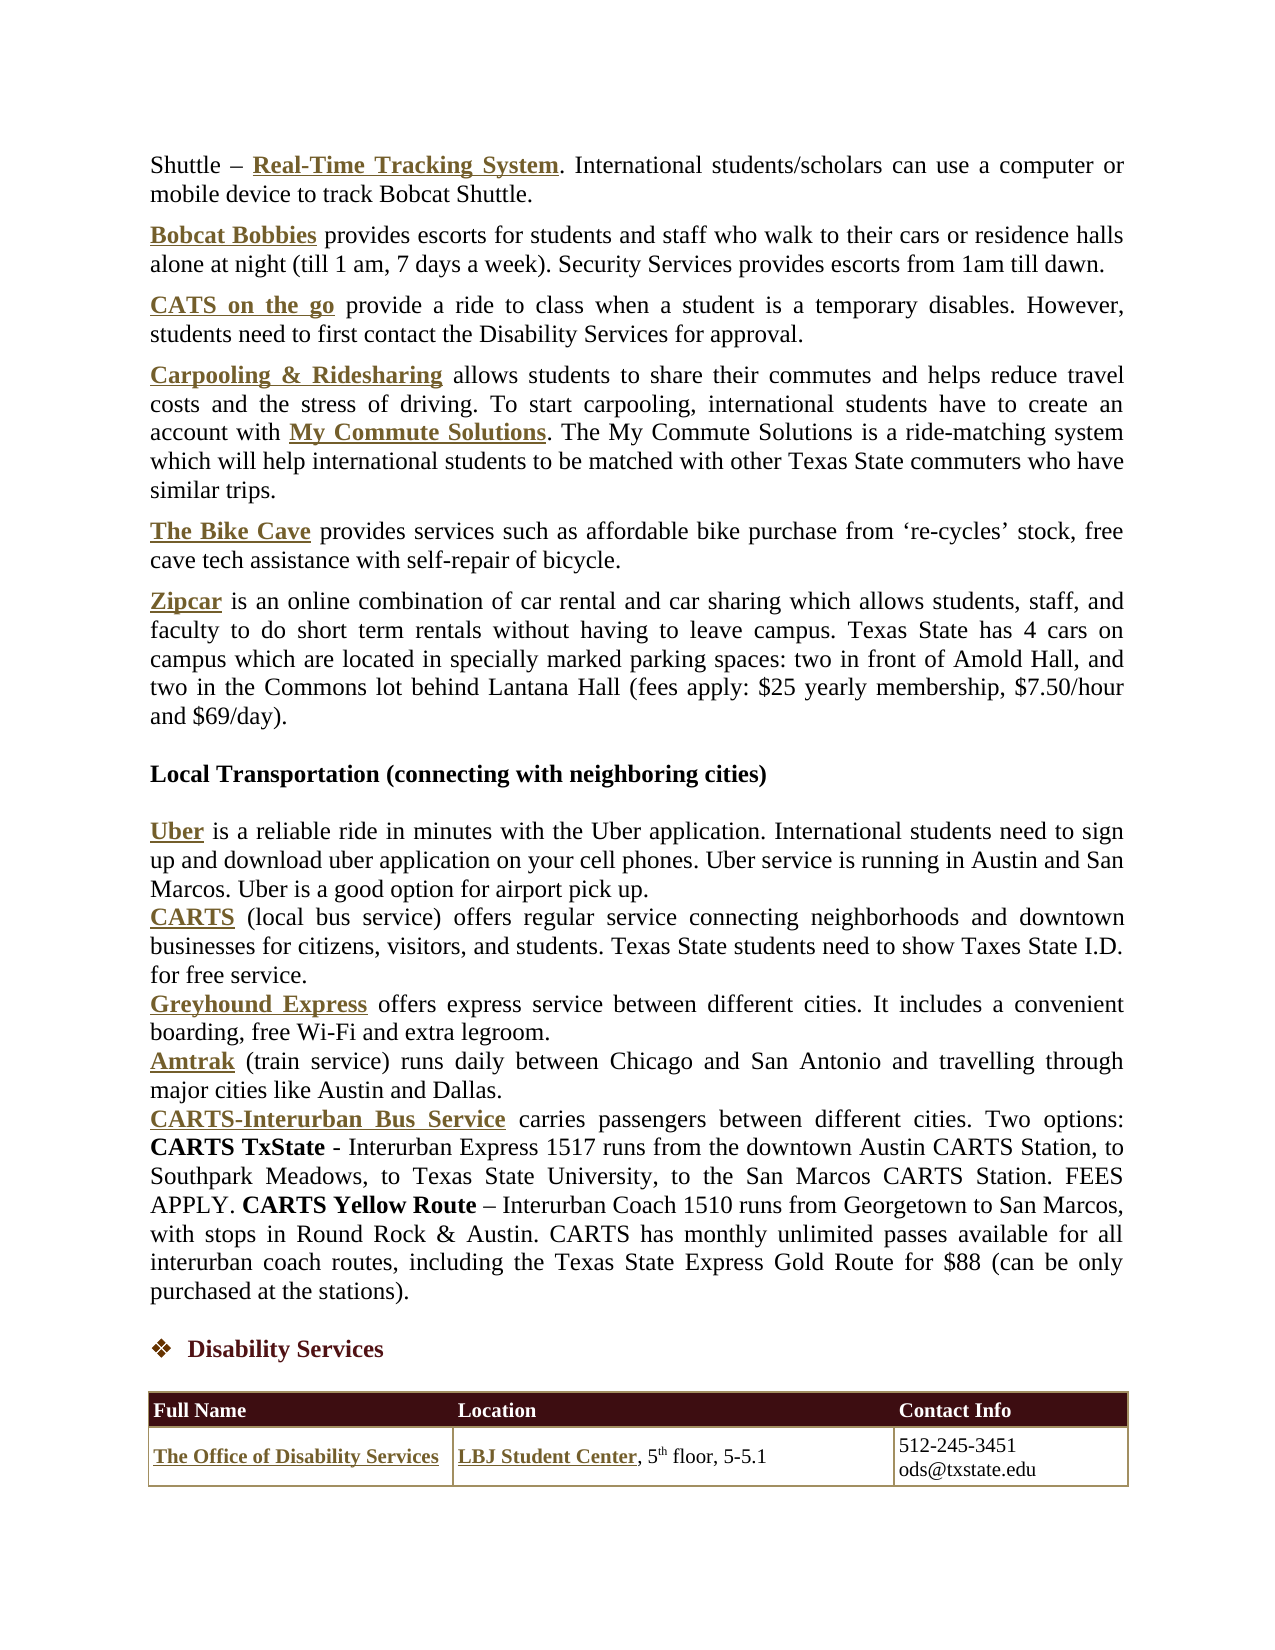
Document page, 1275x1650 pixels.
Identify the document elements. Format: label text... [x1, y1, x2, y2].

text Bobcat Bobbies provides escorts for students and staff who walk to their cars or residence halls alone at night (till 1 am, 7 days a week). Security Services provides escorts from 1am till dawn. [150, 220, 1125, 277]
text Carpooling & Ridesharing allows students to share their commutes and helps reduce travel costs and the stress of driving. To start carpooling, international students have to create an account with My Commute Solutions. The My Commute Solutions is a ride-matching system which will help international students to be matched with other Texas State commuters who have similar trips. [150, 360, 1125, 504]
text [150, 150, 1125, 207]
text CARTS-Interurban Bus Service carries passengers between different cities. Two options: CARTS TxState - Interurban Express 1517 runs from the downtown Austin CARTS Station, to Southpark Meadows, to Texas State University, to the San Marcos CARTS Station. FEES APPLY. CARTS Yellow Route – Interurban Coach 1510 runs from Georgetown to San Marcos, with stops in Round Rock & Austin. CARTS has monthly unlimited passes available for all interurban coach routes, including the Texas State Express Gold Route for $88 (can be only purchased at the stations). [150, 1104, 1125, 1305]
text Zipcar is an online combination of car rental and car sharing which allows students, staff, and faculty to do short term rentals without having to leave campus. Texas State has 4 cars on campus which are located in specially marked parking spaces: two in front of Amold Hall, and two in the Commons lot behind Lantana Hall (fees apply: $25 yearly membership, $7.50/hour and $69/day). [150, 586, 1125, 730]
text The Bike Cave provides services such as affordable bike purchase from ‘re-cycles’ stock, free cave tech assistance with self-repair of bicycle. [150, 516, 1125, 574]
table_cell 512-245-3451 ods@txstate.edu [895, 1428, 1127, 1485]
list Disability Services [150, 1334, 1125, 1362]
text CATS on the go provide a ride to class when a student is a temporary disables. However, students need to first contact the Disability Services for approval. [150, 290, 1125, 347]
table_header Location [453, 1393, 894, 1426]
text Amtrak (train service) runs daily between Chicago and San Antonio and travelling through major cities like Austin and Dallas. [150, 1046, 1125, 1104]
text Greyhound Express offers express service between different cities. It includes a convenient boarding, free Wi-Fi and extra legroom. [150, 989, 1125, 1046]
text Local Transportation (connecting with neighboring cities) [150, 759, 1125, 787]
table_cell LBJ Student Center, 5th floor, 5-5.1 [454, 1428, 893, 1485]
table_header Contact Info [894, 1393, 1127, 1426]
table_header Full Name [149, 1393, 453, 1426]
text CARTS (local bus service) offers regular service connecting neighborhoods and downtown businesses for citizens, visitors, and students. Texas State students need to show Taxes State I.D. for free service. [150, 902, 1125, 989]
table_cell The Office of Disability Services [149, 1428, 452, 1485]
text Uber is a reliable ride in minutes with the Uber application. International students need to sign up and download uber application on your cell phones. Uber service is running in Austin and San Marcos. Uber is a good option for airport pick up. [150, 816, 1125, 902]
